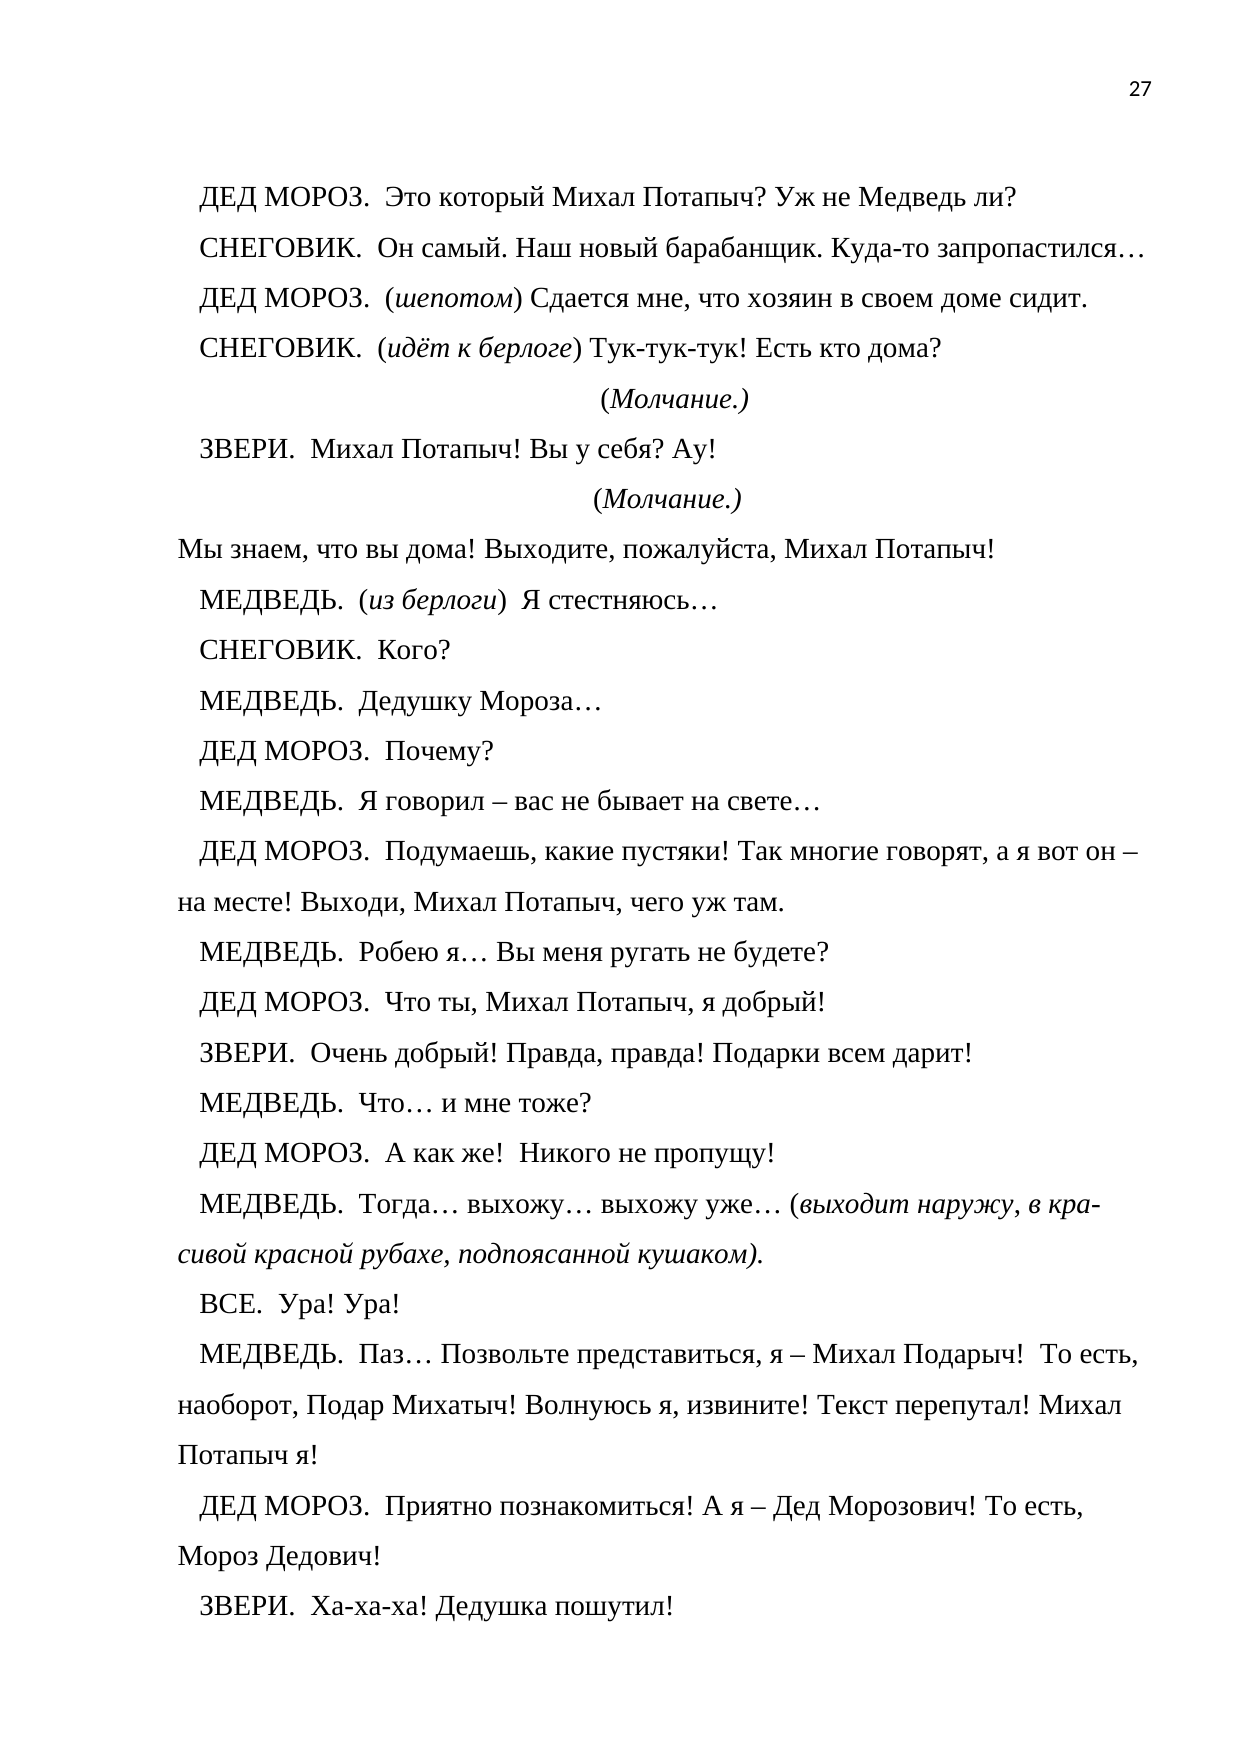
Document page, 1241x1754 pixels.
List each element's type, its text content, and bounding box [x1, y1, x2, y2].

text СНЕГОВИК. Кого? [177, 632, 1152, 666]
text ДЕД МОРОЗ. Что ты, Михал Потапыч, я добрый! [177, 984, 1152, 1018]
text ДЕД МОРОЗ. (шепотом) Сдается мне, что хозяин в своем доме сидит. [177, 280, 1152, 314]
text МЕДВЕДЬ. Что… и мне тоже? [177, 1085, 1152, 1119]
text СНЕГОВИК. Он самый. Наш новый барабанщик. Куда-то запропастился… [177, 230, 1152, 263]
text МЕДВЕДЬ. Робею я… Вы меня ругать не будете? [177, 934, 1152, 968]
text ВСЕ. Ура! Ура! [177, 1286, 1152, 1320]
text ДЕД МОРОЗ. Почему? [177, 733, 1152, 766]
text ЗВЕРИ. Ха-ха-ха! Дедушка пошутил! [177, 1588, 1152, 1622]
text МЕДВЕДЬ. Дедушку Мороза… [177, 683, 1152, 716]
text (Молчание.) [177, 381, 1152, 414]
text ЗВЕРИ. Михал Потапыч! Вы у себя? Ау! [177, 431, 1152, 464]
text СНЕГОВИК. (идёт к берлоге) Тук-тук-тук! Есть кто дома? [177, 330, 1152, 364]
text МЕДВЕДЬ. Тогда… выхожу… выхожу уже… (выходит наружу, в кра- сивой красной рубахе, подпоясанной кушаком). [177, 1186, 1152, 1269]
text ЗВЕРИ. Очень добрый! Правда, правда! Подарки всем дарит! [177, 1035, 1152, 1068]
text МЕДВЕДЬ. Я говорил – вас не бывает на свете… [177, 783, 1152, 817]
text ДЕД МОРОЗ. А как же! Никого не пропущу! [177, 1135, 1152, 1169]
text (Молчание.) [177, 481, 1152, 515]
text ДЕД МОРОЗ. Приятно познакомиться! А я – Дед Морозович! То есть, Мороз Дедович! [177, 1488, 1152, 1571]
text Мы знаем, что вы дома! Выходите, пожалуйста, Михал Потапыч! [177, 532, 1152, 565]
text МЕДВЕДЬ. Паз… Позвольте представиться, я – Михал Подарыч! То есть, наоборот, Подар Михатыч! Волнуюсь я, извините! Текст перепутал! Михал Потапыч я! [177, 1337, 1152, 1471]
text ДЕД МОРОЗ. Это который Михал Потапыч? Уж не Медведь ли? [177, 179, 1152, 213]
text МЕДВЕДЬ. (из берлоги) Я стестняюсь… [177, 582, 1152, 616]
text ДЕД МОРОЗ. Подумаешь, какие пустяки! Так многие говорят, а я вот он – на месте! Выходи, Михал Потапыч, чего уж там. [177, 833, 1152, 917]
